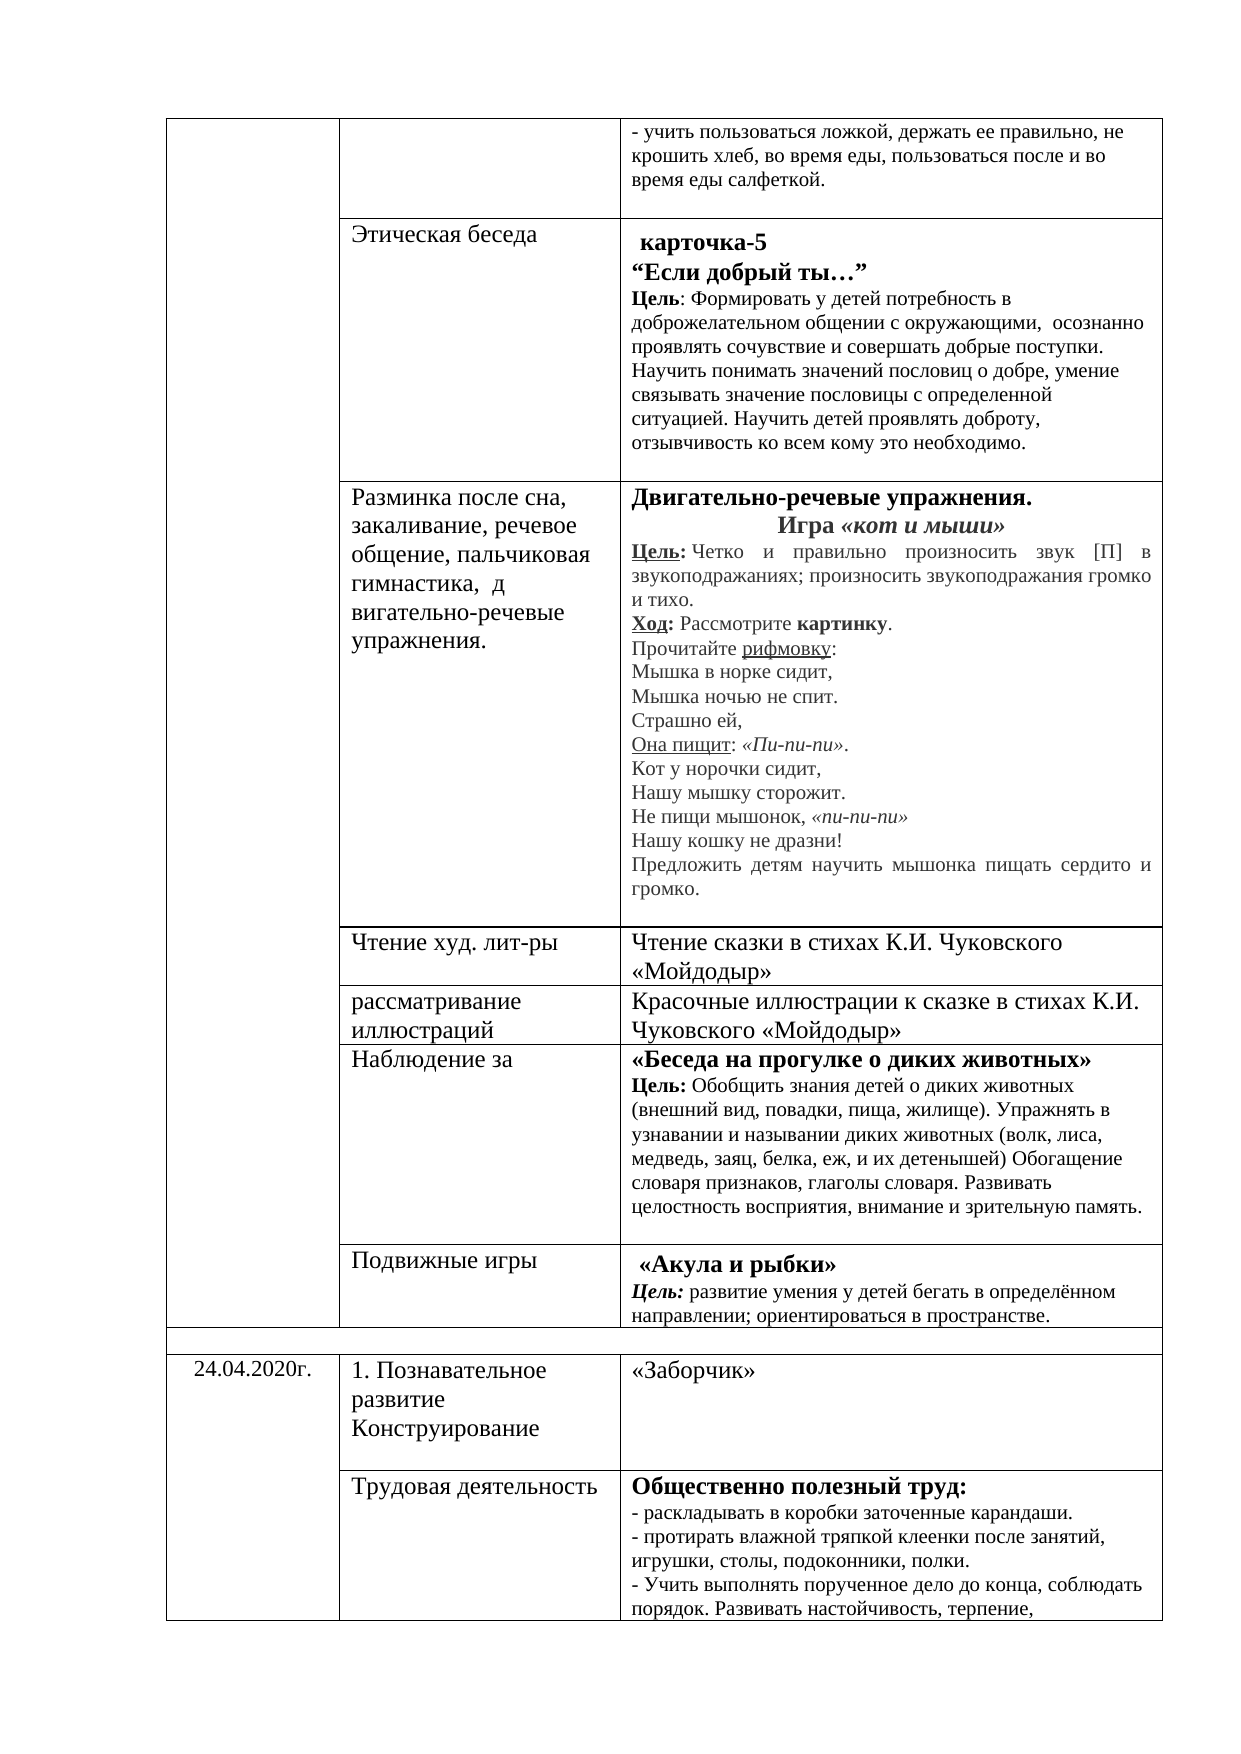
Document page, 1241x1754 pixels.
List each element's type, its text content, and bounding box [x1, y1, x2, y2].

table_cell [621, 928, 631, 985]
table_cell «Беседа на прогулке о диких животных» Цель: Обобщить знания детей о диких животных (внешний вид, повадки, пища, жилище). Упражнять в узнавании и назывании диких животных (волк, лиса, медведь, заяц, белка, еж, и их детенышей) Обогащение словаря признаков, глаголы словаря. Развивать целостность восприятия, внимание и зрительную память. [621, 1045, 1162, 1244]
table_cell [621, 119, 1162, 218]
table_cell Красочные иллюстрации к сказке в стихах К.И. Чуковского «Мойдодыр» [902, 986, 1162, 1043]
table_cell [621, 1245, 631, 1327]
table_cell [340, 119, 620, 218]
table_cell «Заборчик» [621, 1355, 1162, 1470]
table_cell Чтение худ. лит-ры [340, 928, 620, 985]
table_cell Чтение сказки в стихах К.И. Чуковского «Мойдодыр» [772, 928, 1162, 985]
table_cell Подвижные игры [340, 1245, 620, 1327]
table_cell [167, 1328, 1162, 1354]
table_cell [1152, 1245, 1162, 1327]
table_cell 1. Познавательное развитие Конструирование [340, 1355, 620, 1470]
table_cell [340, 1471, 620, 1620]
table_cell Разминка после сна, закаливание, речевое общение, пальчиковая гимнастика, д вигательно-речевые упражнения. [340, 482, 620, 926]
table_cell 24.04.2020г. [167, 1355, 339, 1620]
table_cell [621, 1471, 1162, 1620]
table_cell карточка-5 “Если добрый ты…” Цель: Формировать у детей потребность в доброжелательном общении с окружающими, осознанно проявлять сочувствие и совершать добрые поступки. Научить понимать значений пословиц о добре, умение связывать значение пословицы с определенной ситуацией. Научить детей проявлять доброту, отзывчивость ко всем кому это необходимо. [621, 219, 1162, 481]
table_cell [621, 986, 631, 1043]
table_cell рассматривание иллюстраций [340, 986, 620, 1043]
table_cell Наблюдение за [340, 1045, 620, 1244]
table_cell Этическая беседа [340, 219, 620, 481]
table_cell Двигательно-речевые упражнения. Игра «кот и мыши» Цель: Четко и правильно произносить звук [П] в звукоподражаниях; произносить звукоподражания громко и тихо. Ход: Рассмотрите картинку. Прочитайте рифмовку: Мышка в норке сидит, Мышка ночью не спит. Страшно ей, Она пищит: «Пи-пи-пи». Кот у норочки сидит, Нашу мышку сторожит. Не пищи мышонок, «пи-пи-пи» Нашу кошку не дразни! Предложить детям научить мышонка пищать сердито и громко. [621, 482, 1162, 926]
